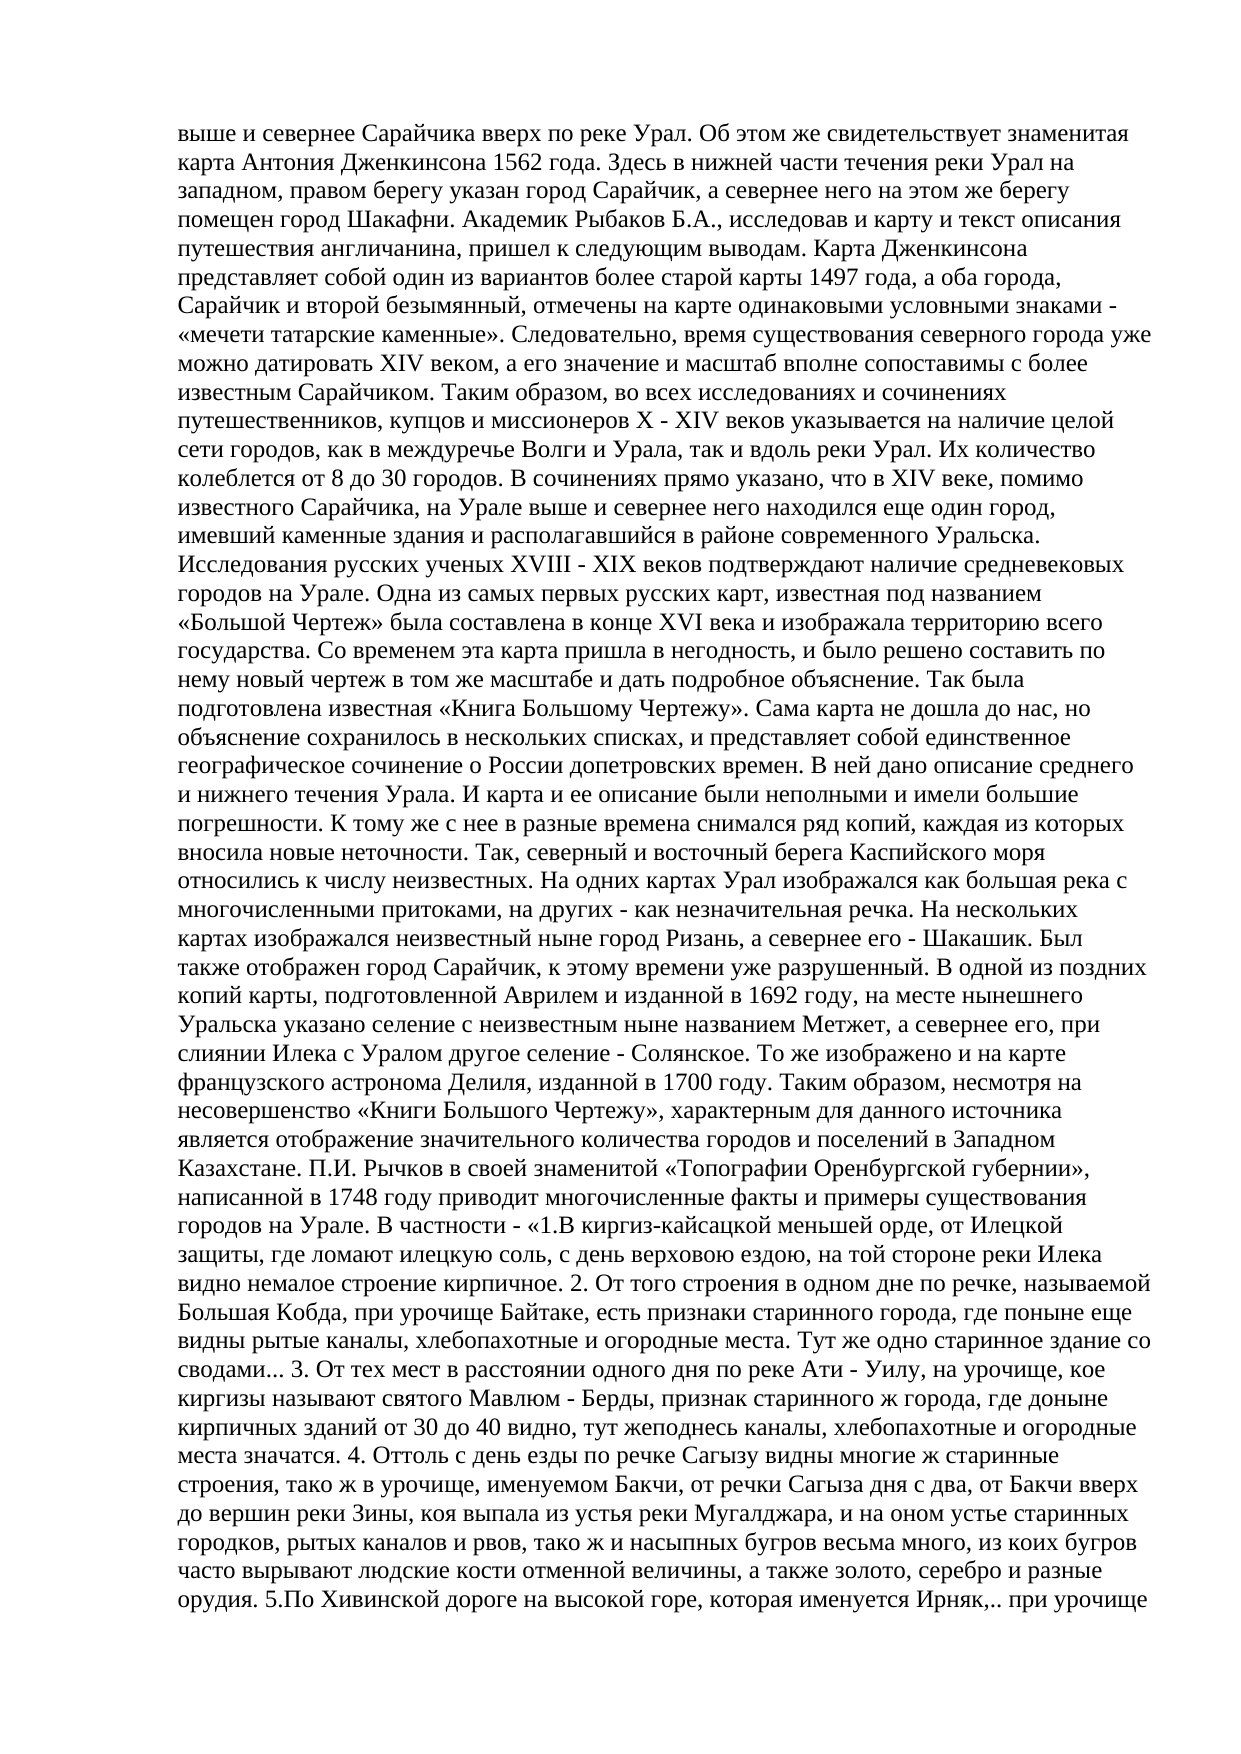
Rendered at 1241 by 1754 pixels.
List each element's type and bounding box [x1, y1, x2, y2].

text [177, 118, 1152, 1613]
